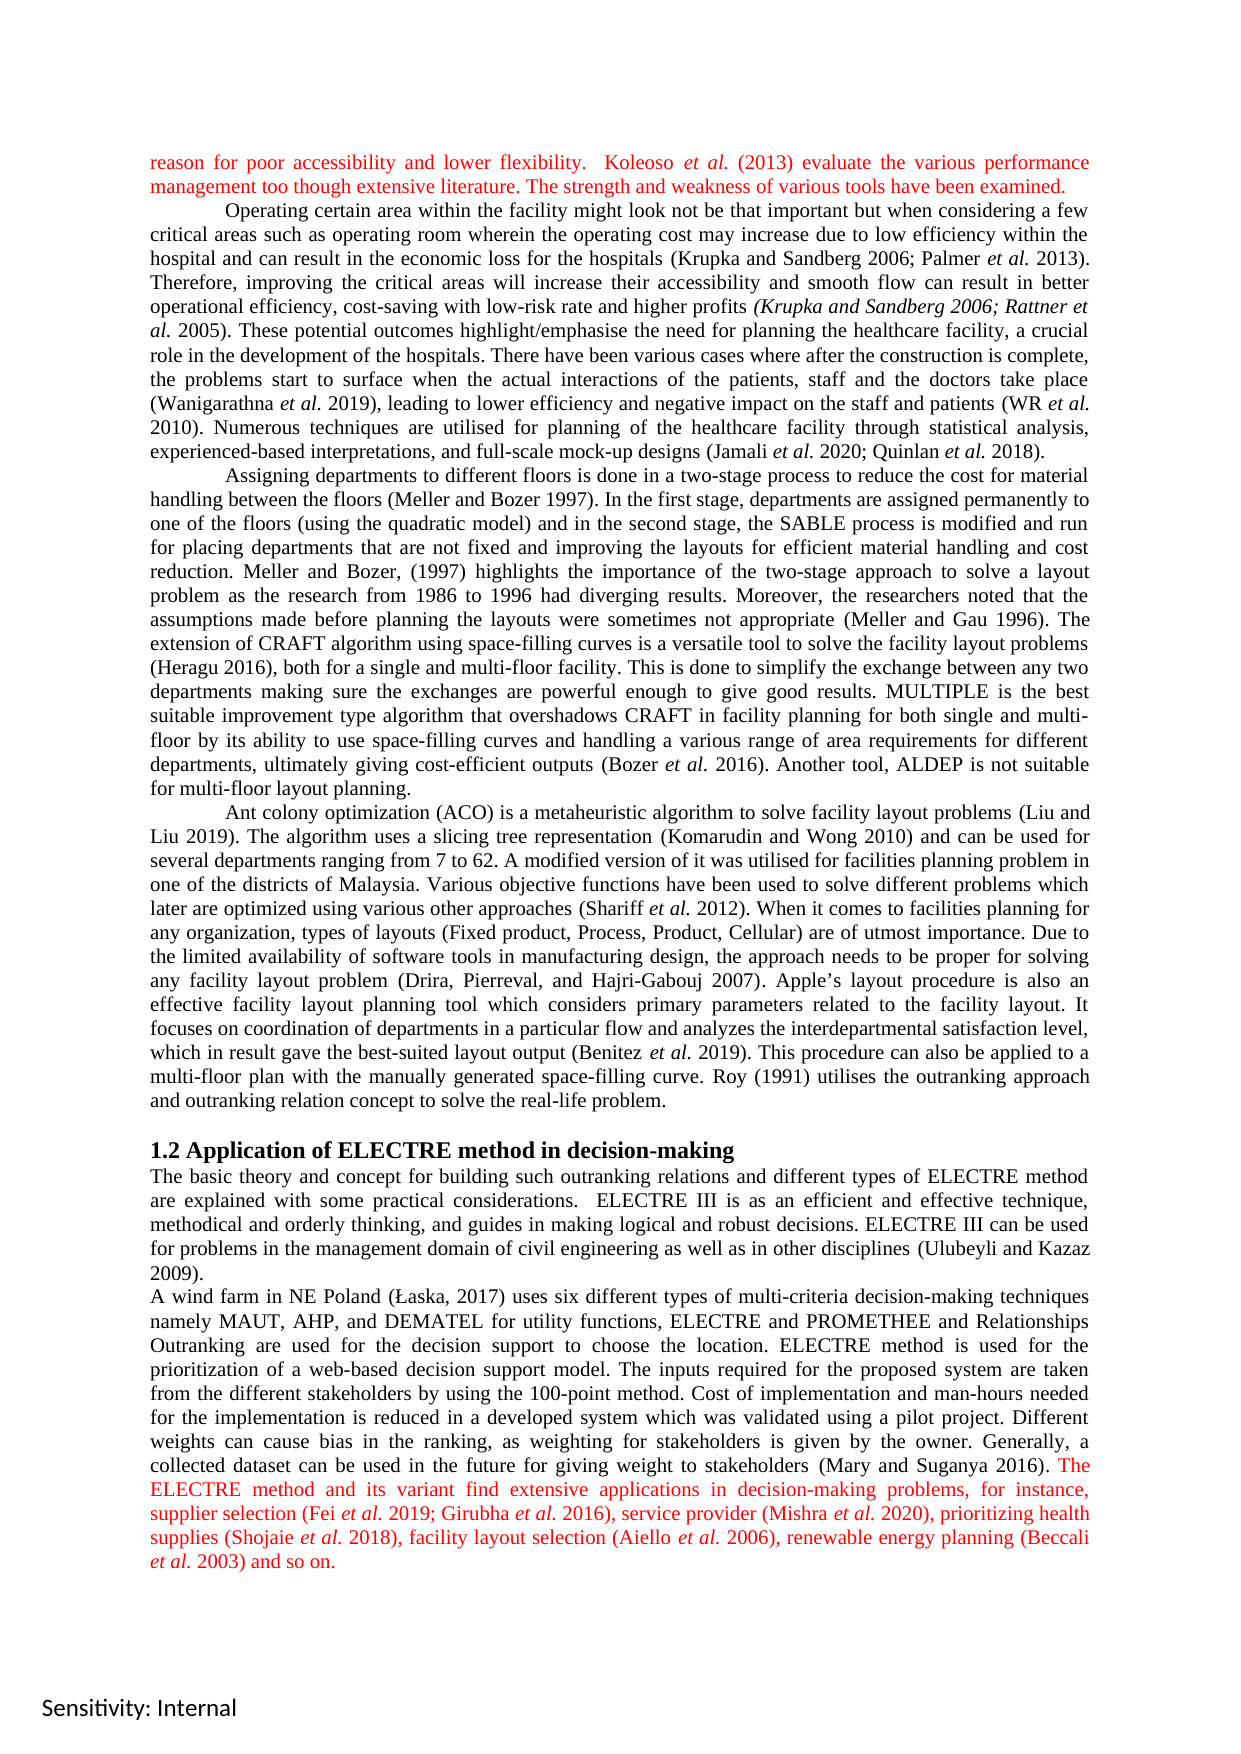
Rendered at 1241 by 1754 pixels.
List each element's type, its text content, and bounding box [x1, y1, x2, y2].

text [150, 150, 1090, 198]
text 1.2 Application of ELECTRE method in decision-making [150, 1137, 1090, 1164]
text Ant colony optimization (ACO) is a metaheuristic algorithm to solve facility layout problems (Liu and Liu 2019). The algorithm uses a slicing tree representation (Komarudin and Wong 2010) and can be used for several departments ranging from 7 to 62. A modified version of it was utilised for facilities planning problem in one of the districts of Malaysia. Various objective functions have been used to solve different problems which later are optimized using various other approaches (Shariff et al. 2012). When it comes to facilities planning for any organization, types of layouts (Fixed product, Process, Product, Cellular) are of utmost importance. Due to the limited availability of software tools in manufacturing design, the approach needs to be proper for solving any facility layout problem (Drira, Pierreval, and Hajri-Gabouj 2007). Apple’s layout procedure is also an effective facility layout planning tool which considers primary parameters related to the facility layout. It focuses on coordination of departments in a particular flow and analyzes the interdepartmental satisfaction level, which in result gave the best-suited layout output (Benitez et al. 2019). This procedure can also be applied to a multi-floor plan with the manually generated space-filling curve. Roy (1991) utilises the outranking approach and outranking relation concept to solve the real-life problem. [150, 800, 1090, 1112]
text A wind farm in NE Poland (Łaska, 2017) uses six different types of multi-criteria decision-making techniques namely MAUT, AHP, and DEMATEL for utility functions, ELECTRE and PROMETHEE and Relationships Outranking are used for the decision support to choose the location. ELECTRE method is used for the prioritization of a web-based decision support model. The inputs required for the proposed system are taken from the different stakeholders by using the 100-point method. Cost of implementation and man-hours needed for the implementation is reduced in a developed system which was validated using a pilot project. Different weights can cause bias in the ranking, as weighting for stakeholders is given by the owner. Generally, a collected dataset can be used in the future for giving weight to stakeholders (Mary and Suganya 2016). The ELECTRE method and its variant find extensive applications in decision-making problems, for instance, supplier selection (Fei et al. 2019; Girubha et al. 2016), service provider (Mishra et al. 2020), prioritizing health supplies (Shojaie et al. 2018), facility layout selection (Aiello et al. 2006), renewable energy planning (Beccali et al. 2003) and so on. [150, 1284, 1090, 1573]
text The basic theory and concept for building such outranking relations and different types of ELECTRE method are explained with some practical considerations. ELECTRE III is as an efficient and effective technique, methodical and orderly thinking, and guides in making logical and robust decisions. ELECTRE III can be used for problems in the management domain of civil engineering as well as in other disciplines (Ulubeyli and Kazaz 2009). [150, 1164, 1090, 1284]
text Operating certain area within the facility might look not be that important but when considering a few critical areas such as operating room wherein the operating cost may increase due to low efficiency within the hospital and can result in the economic loss for the hospitals (Krupka and Sandberg 2006; Palmer et al. 2013). Therefore, improving the critical areas will increase their accessibility and smooth flow can result in better operational efficiency, cost-saving with low-risk rate and higher profits (Krupka and Sandberg 2006; Rattner et al. 2005). These potential outcomes highlight/emphasise the need for planning the healthcare facility, a crucial role in the development of the hospitals. There have been various cases where after the construction is complete, the problems start to surface when the actual interactions of the patients, staff and the doctors take place (Wanigarathna et al. 2019), leading to lower efficiency and negative impact on the staff and patients (WR et al. 2010). Numerous techniques are utilised for planning of the healthcare facility through statistical analysis, experienced-based interpretations, and full-scale mock-up designs (Jamali et al. 2020; Quinlan et al. 2018). [150, 198, 1090, 463]
text Assigning departments to different floors is done in a two-stage process to reduce the cost for material handling between the floors (Meller and Bozer 1997). In the first stage, departments are assigned permanently to one of the floors (using the quadratic model) and in the second stage, the SABLE process is modified and run for placing departments that are not fixed and improving the layouts for efficient material handling and cost reduction. Meller and Bozer, (1997) highlights the importance of the two-stage approach to solve a layout problem as the research from 1986 to 1996 had diverging results. Moreover, the researchers noted that the assumptions made before planning the layouts were sometimes not appropriate (Meller and Gau 1996). The extension of CRAFT algorithm using space-filling curves is a versatile tool to solve the facility layout problems (Heragu 2016), both for a single and multi-floor facility. This is done to simplify the exchange between any two departments making sure the exchanges are powerful enough to give good results. MULTIPLE is the best suitable improvement type algorithm that overshadows CRAFT in facility planning for both single and multi-floor by its ability to use space-filling curves and handling a various range of area requirements for different departments, ultimately giving cost-efficient outputs (Bozer et al. 2016). Another tool, ALDEP is not suitable for multi-floor layout planning. [150, 463, 1090, 800]
